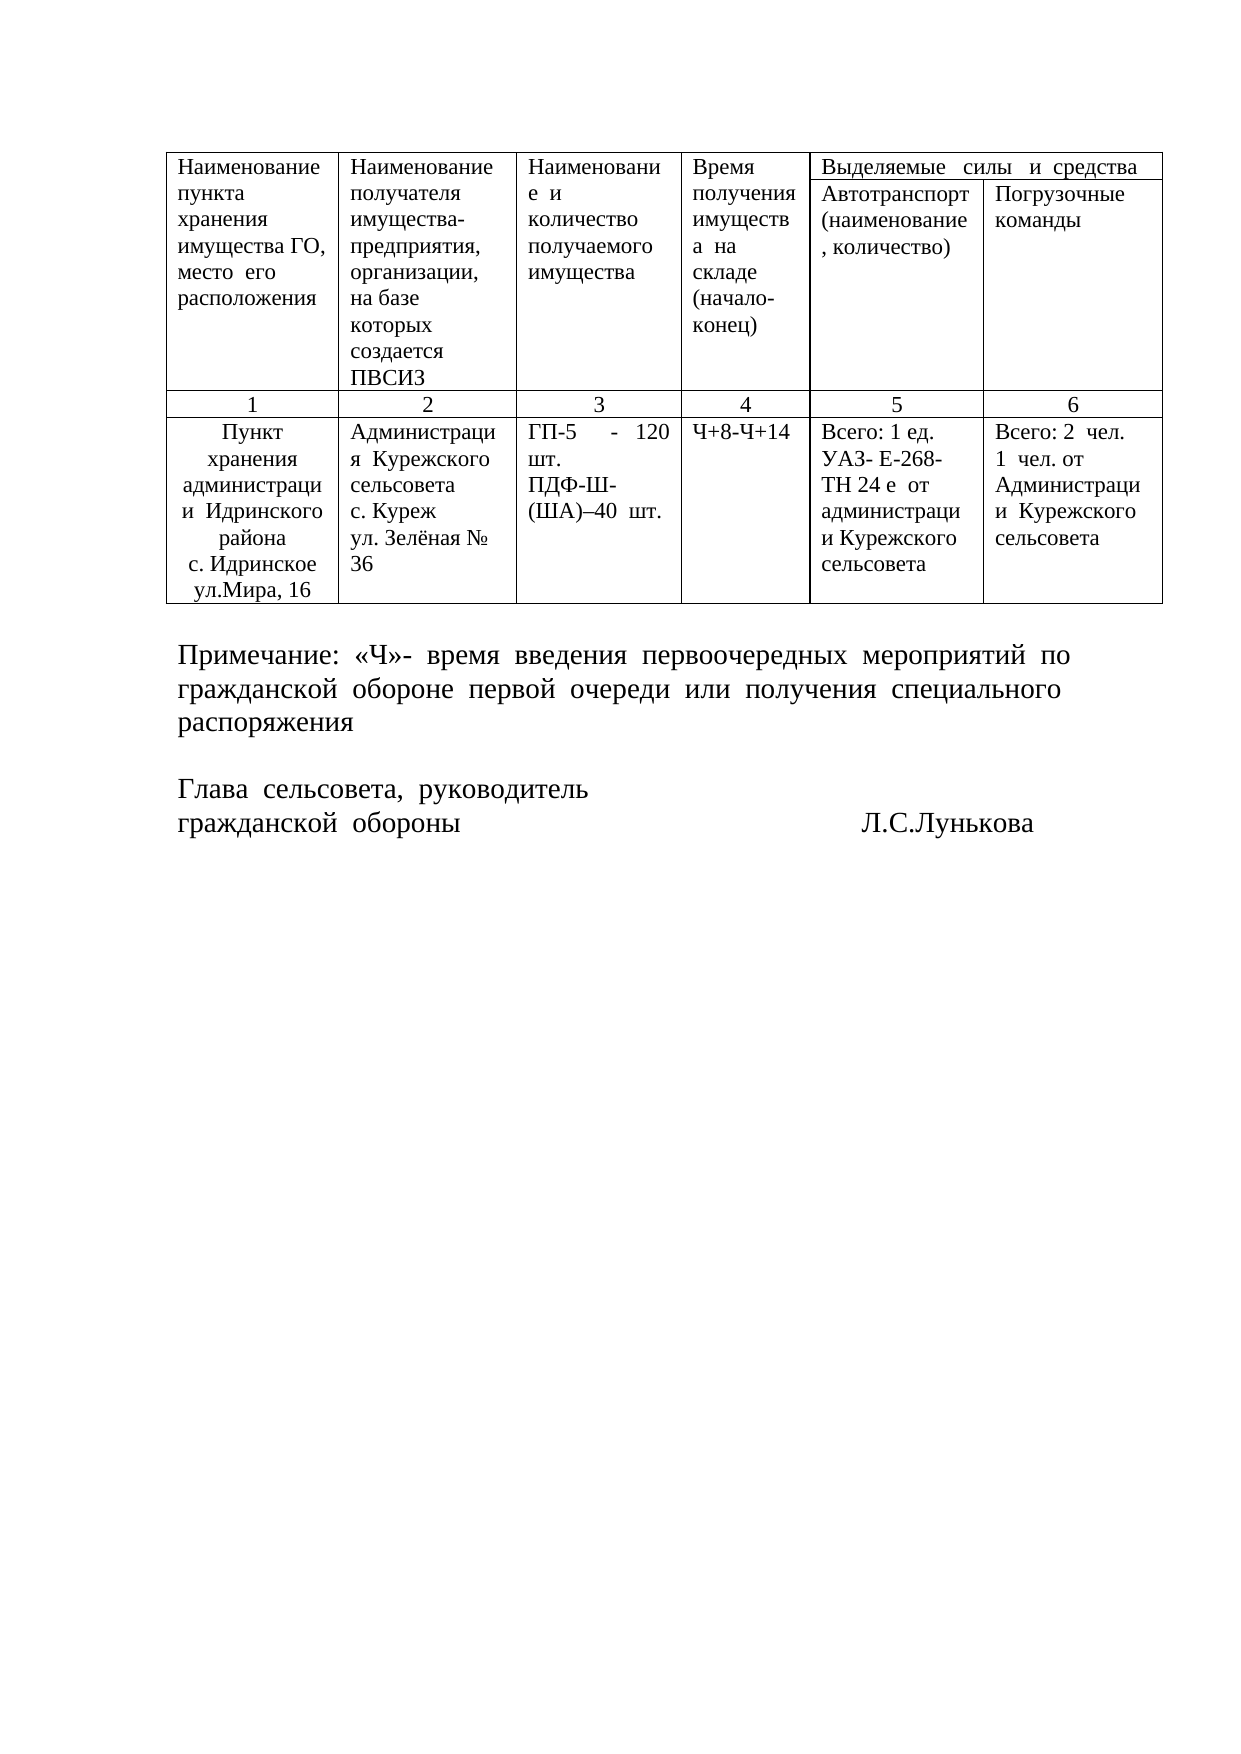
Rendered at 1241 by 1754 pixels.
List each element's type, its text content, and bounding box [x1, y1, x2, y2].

table_cell Погрузочные команды [984, 180, 1162, 390]
table_header Время получения имущества на складе (начало-конец) [682, 153, 809, 390]
table_cell ГП-5 - 120 шт. ПДФ-Ш-(ША)–40 шт. [517, 418, 681, 603]
table_cell 2 [339, 391, 516, 417]
table_cell Всего: 1 ед. УАЗ- Е-268- ТН 24 е от администрации Курежского сельсовета [811, 418, 983, 603]
table_header Выделяемые силы и средства [811, 153, 1162, 179]
table_cell Пункт хранения администрации Идринского района с. Идринское ул.Мира, 16 [167, 418, 338, 603]
text Глава сельсовета, руководитель [177, 772, 1152, 805]
table_cell 5 [811, 391, 983, 417]
table_header Наименование и количество получаемого имущества [517, 153, 681, 390]
text гражданской обороны Л.С.Лунькова [177, 805, 1152, 839]
table_cell Администрация Курежского сельсовета с. Куреж ул. Зелёная № 36 [339, 418, 516, 603]
table_cell 1 [167, 391, 338, 417]
table_cell Всего: 2 чел. 1 чел. от Администрации Курежского сельсовета [984, 418, 1162, 603]
table_cell 6 [984, 391, 1162, 417]
table_cell Ч+8-Ч+14 [682, 418, 809, 603]
table_header Наименование пункта хранения имущества ГО, место его расположения [167, 153, 338, 390]
text Примечание: «Ч»- время введения первоочередных мероприятий по гражданской обороне первой очереди или получения специального распоряжения [177, 637, 1152, 738]
table_header Наименование получателя имущества-предприятия, организации, на базе которых создается ПВСИЗ [339, 153, 516, 390]
table_cell 3 [517, 391, 681, 417]
table_cell 4 [682, 391, 809, 417]
table_cell Автотранспорт (наименование, количество) [811, 180, 983, 390]
